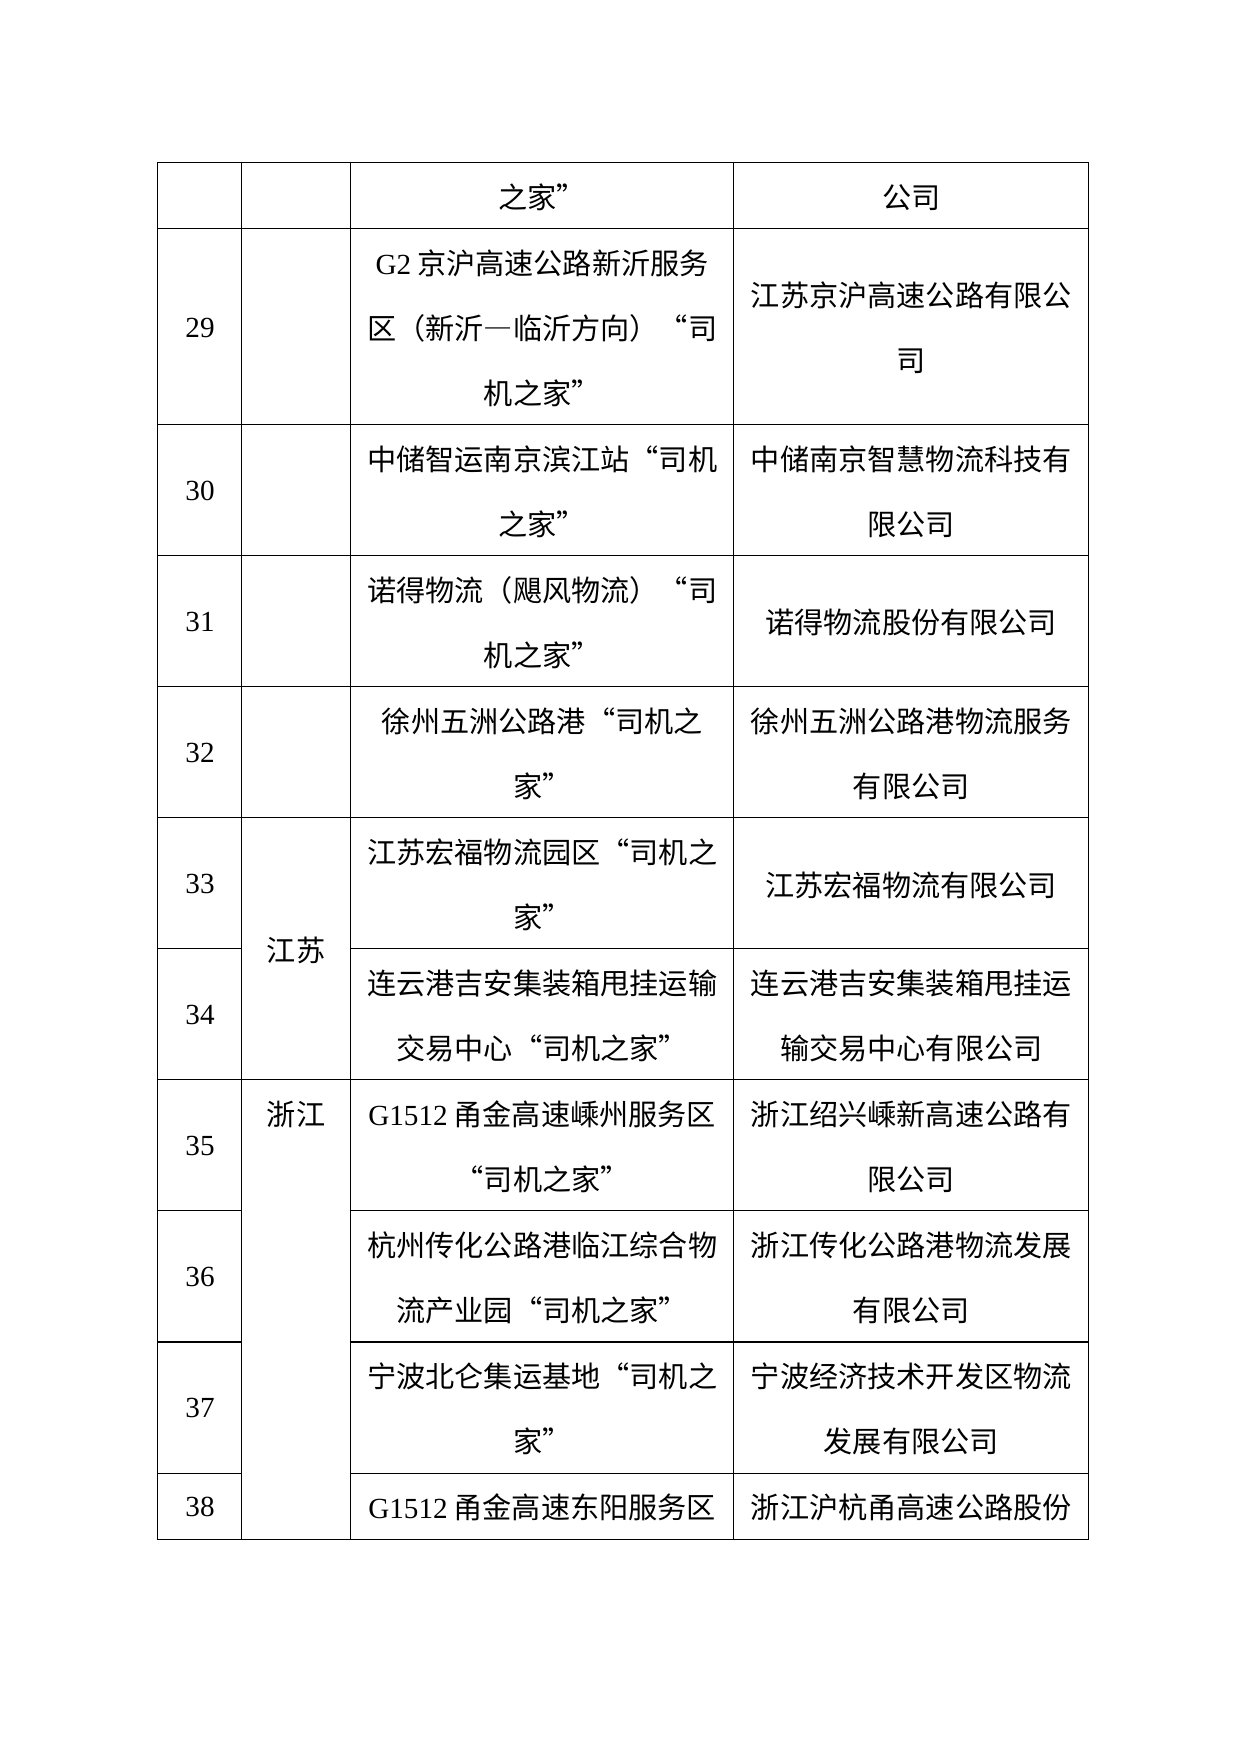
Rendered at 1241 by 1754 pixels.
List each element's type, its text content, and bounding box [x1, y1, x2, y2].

table_cell G2京沪高速公路新沂服务区（新沂—临沂方向）“司机之家” [351, 229, 733, 424]
table_cell 28 [158, 163, 241, 228]
table_cell [242, 425, 350, 555]
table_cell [351, 1474, 733, 1538]
table_cell 徐州五洲公路港“司机之家” [351, 687, 733, 817]
table_cell 中储智运南京滨江站“司机之家” [351, 425, 733, 555]
table_cell 诺得物流（飓风物流）“司机之家” [351, 556, 733, 686]
table_cell 浙江绍兴嵊新高速公路有限公司 [734, 1080, 1088, 1210]
table_cell 30 [158, 425, 241, 555]
table_cell 浙江沪杭甬高速公路股份有限公司 [734, 1474, 1088, 1538]
table_cell 浙江传化公路港物流发展有限公司 [734, 1211, 1088, 1341]
table_cell G1512甬金高速嵊州服务区“司机之家” [351, 1080, 733, 1210]
table_cell 中储南京智慧物流科技有限公司 [734, 425, 1088, 555]
table_cell [242, 687, 350, 817]
table_cell [242, 556, 350, 686]
table_cell 宁波经济技术开发区物流发展有限公司 [734, 1343, 1088, 1472]
table_cell 杭州传化公路港临江综合物流产业园“司机之家” [351, 1211, 733, 1341]
table_cell 31 [158, 556, 241, 686]
table_cell 34 [158, 949, 241, 1079]
table_cell 32 [158, 687, 241, 817]
table_cell 连云港吉安集装箱甩挂运输交易中心有限公司 [734, 949, 1088, 1079]
table_cell 江苏 [242, 818, 350, 1079]
table_cell 江苏宏福物流园区“司机之家” [351, 818, 733, 948]
table_cell [242, 163, 350, 228]
table_cell 徐州五洲公路港物流服务有限公司 [734, 687, 1088, 817]
table_cell 浙江 [242, 1080, 350, 1538]
table_cell 37 [158, 1343, 241, 1472]
table_cell 江苏京沪高速公路有限公司 [734, 229, 1088, 424]
table_cell 江苏宏福物流有限公司 [734, 818, 1088, 948]
table_cell 宁波北仑集运基地“司机之家” [351, 1343, 733, 1472]
table_cell 38 [158, 1474, 241, 1538]
table_cell 诺得物流股份有限公司 [734, 556, 1088, 686]
table_cell 淮安传化公路港物流有限公司 [734, 163, 1088, 228]
table_cell 淮安传化智能公路港“司机之家” [351, 163, 733, 228]
table_cell [242, 229, 350, 424]
table_cell 连云港吉安集装箱甩挂运输交易中心“司机之家” [351, 949, 733, 1079]
table_cell 33 [158, 818, 241, 948]
table_cell 29 [158, 229, 241, 424]
table_cell 36 [158, 1211, 241, 1341]
table_cell 35 [158, 1080, 241, 1210]
